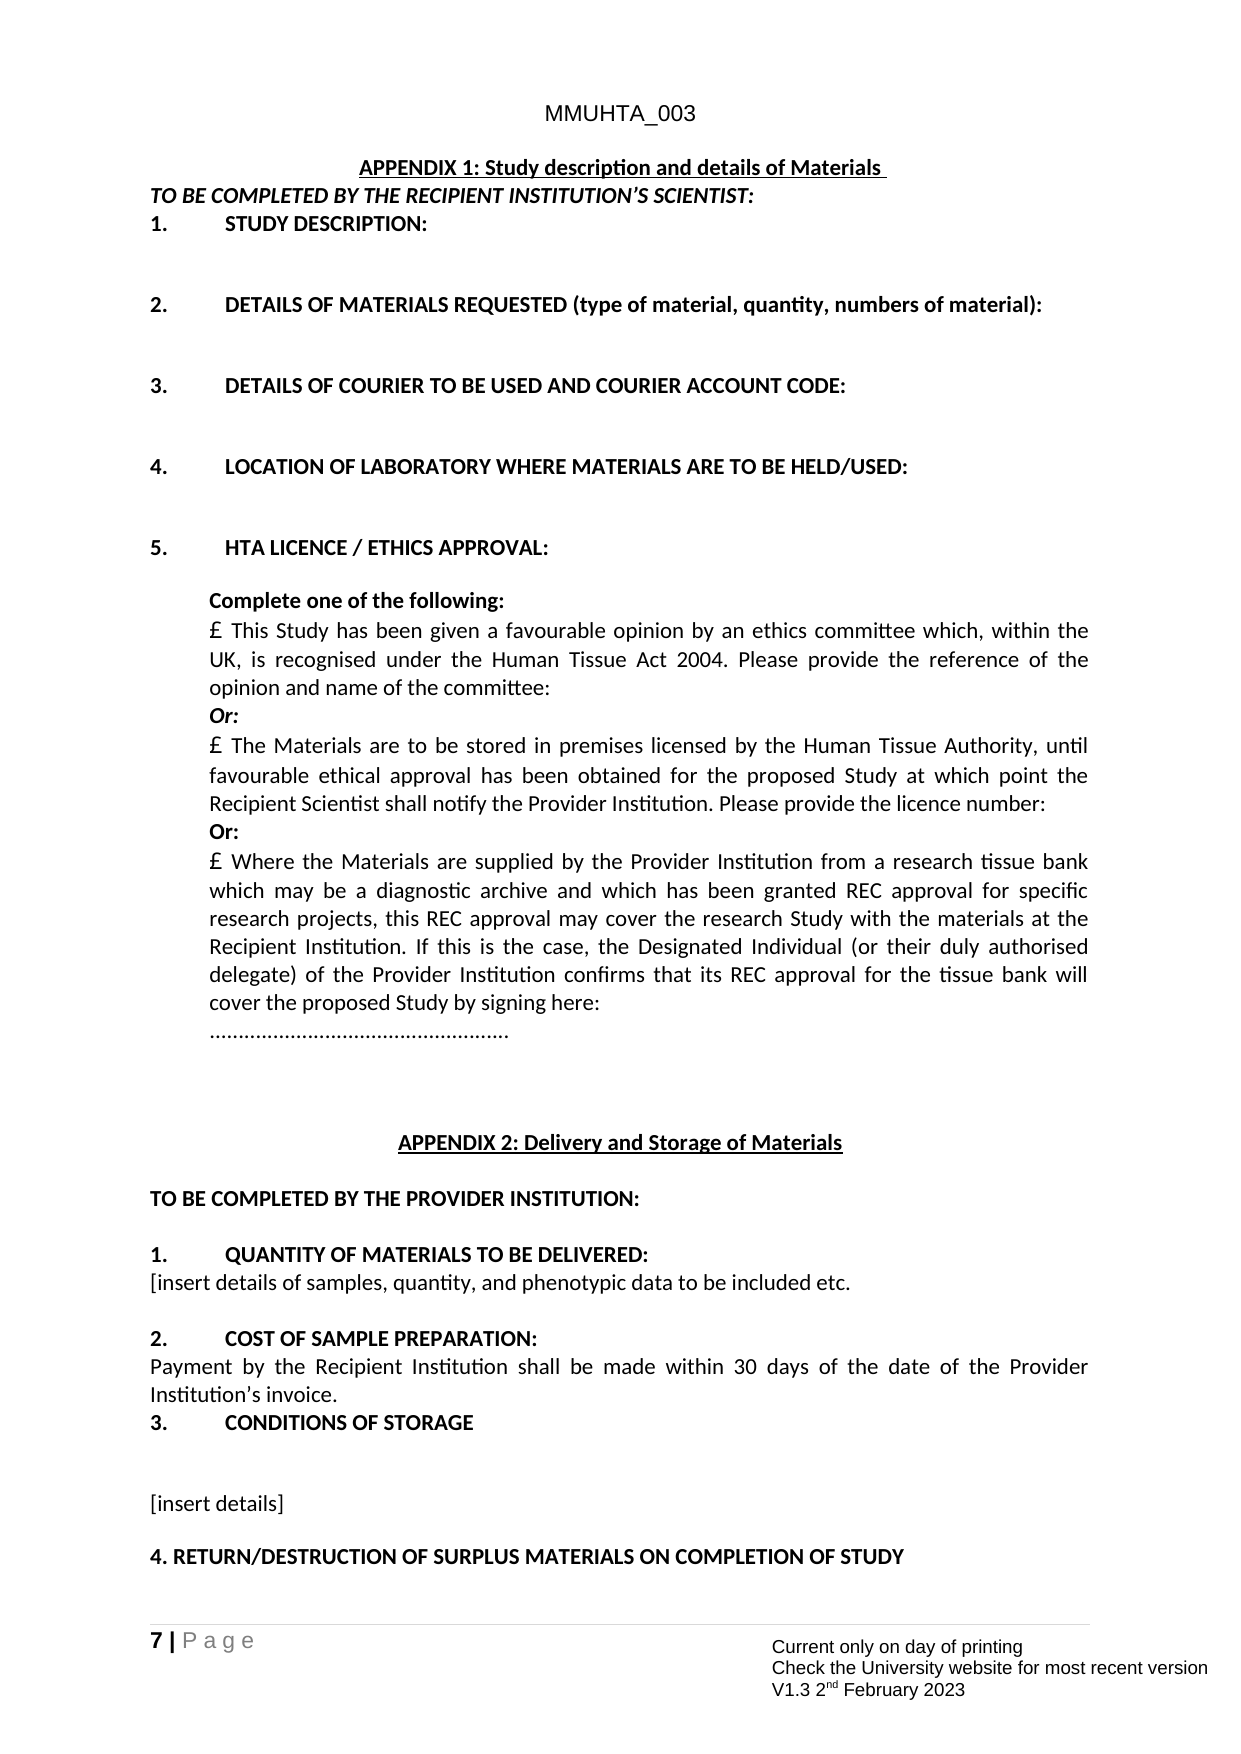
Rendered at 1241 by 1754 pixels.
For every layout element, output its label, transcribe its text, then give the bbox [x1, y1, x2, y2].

list HTA LICENCE / ETHICS APPROVAL: [150, 533, 1090, 561]
text TO BE COMPLETED BY THE PROVIDER INSTITUTION: [150, 1184, 1090, 1212]
list LOCATION OF LABORATORY WHERE MATERIALS ARE TO BE HELD/USED: [150, 452, 1090, 480]
text Payment by the Recipient Institution shall be made within 30 days of the date of the Provider Institution’s invoice. [150, 1352, 1090, 1408]
text APPENDIX 2: Delivery and Storage of Materials [150, 1128, 1090, 1156]
text Or: [150, 817, 1090, 845]
list STUDY DESCRIPTION: [150, 209, 1090, 237]
text £ This Study has been given a favourable opinion by an ethics committee which, within the UK, is recognised under the Human Tissue Act 2004. Please provide the reference of the opinion and name of the committee: [209, 614, 1090, 701]
text 1. QUANTITY OF MATERIALS TO BE DELIVERED: [150, 1240, 1090, 1268]
text Complete one of the following: [209, 586, 1090, 614]
list DETAILS OF MATERIALS REQUESTED (type of material, quantity, numbers of material): [150, 290, 1090, 318]
text £ The Materials are to be stored in premises licensed by the Human Tissue Authority, until favourable ethical approval has been obtained for the proposed Study at which point the Recipient Scientist shall notify the Provider Institution. Please provide the licence number: [209, 729, 1090, 817]
text [insert details of samples, quantity, and phenotypic data to be included etc. [150, 1268, 1090, 1296]
text £ Where the Materials are supplied by the Provider Institution from a research tissue bank which may be a diagnostic archive and which has been granted REC approval for specific research projects, this REC approval may cover the research Study with the materials at the Recipient Institution. If this is the case, the Designated Individual (or their duly authorised delegate) of the Provider Institution confirms that its REC approval for the tissue bank will cover the proposed Study by signing here: [209, 845, 1090, 1016]
text 3. CONDITIONS OF STORAGE [150, 1408, 1090, 1436]
text Or: [150, 701, 1090, 729]
text .................................................... [150, 1016, 1090, 1044]
text APPENDIX 1: Study description and details of Materials [150, 153, 1090, 181]
text TO BE COMPLETED BY THE RECIPIENT INSTITUTION’S SCIENTIST: [150, 181, 1090, 209]
list DETAILS OF COURIER TO BE USED AND COURIER ACCOUNT CODE: [150, 371, 1090, 399]
text 4. RETURN/DESTRUCTION OF SURPLUS MATERIALS ON COMPLETION OF STUDY [150, 1542, 1090, 1571]
text 2. COST OF SAMPLE PREPARATION: [150, 1324, 1090, 1352]
text [insert details] [150, 1489, 1090, 1517]
